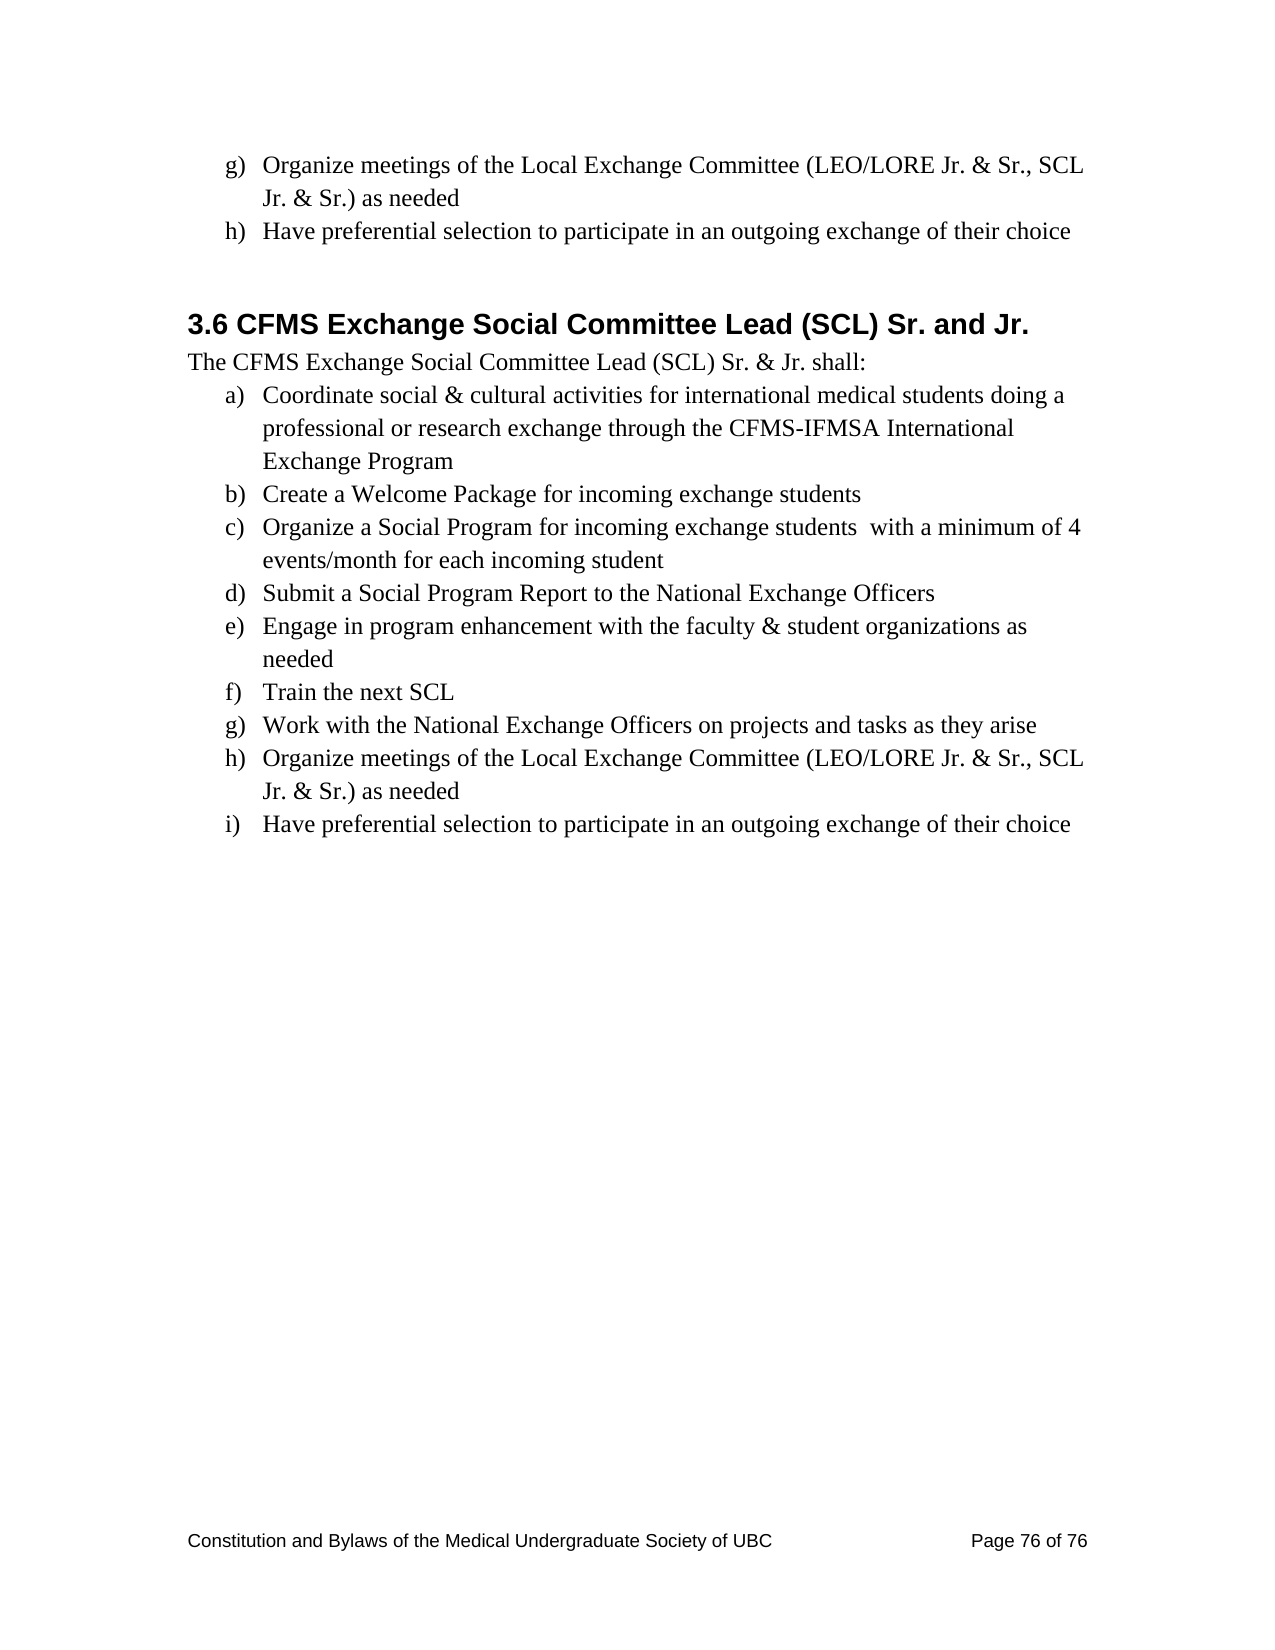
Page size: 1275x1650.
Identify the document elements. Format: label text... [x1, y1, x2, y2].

list Create a Welcome Package for incoming exchange students [225, 479, 1087, 508]
list Engage in program enhancement with the faculty & student organizations as needed [225, 611, 1087, 673]
list Work with the National Exchange Officers on projects and tasks as they arise [225, 710, 1087, 739]
list Organize a Social Program for incoming exchange students with a minimum of 4 events/month for each incoming student [225, 512, 1087, 574]
text The CFMS Exchange Social Committee Lead (SCL) Sr. & Jr. shall: [187, 347, 1087, 376]
list Have preferential selection to participate in an outgoing exchange of their choice [225, 809, 1087, 838]
list Coordinate social & cultural activities for international medical students doing a professional or research exchange through the CFMS-IFMSA International Exchange Program [225, 380, 1087, 475]
list Have preferential selection to participate in an outgoing exchange of their choice [225, 216, 1087, 245]
subtitle 3.6 CFMS Exchange Social Committee Lead (SCL) Sr. and Jr. [187, 307, 1087, 341]
list Organize meetings of the Local Exchange Committee (LEO/LORE Jr. & Sr., SCL Jr. & Sr.) as needed [225, 150, 1087, 212]
list Train the next SCL [225, 677, 1087, 706]
list Organize meetings of the Local Exchange Committee (LEO/LORE Jr. & Sr., SCL Jr. & Sr.) as needed [225, 743, 1087, 805]
list Submit a Social Program Report to the National Exchange Officers [225, 578, 1087, 607]
